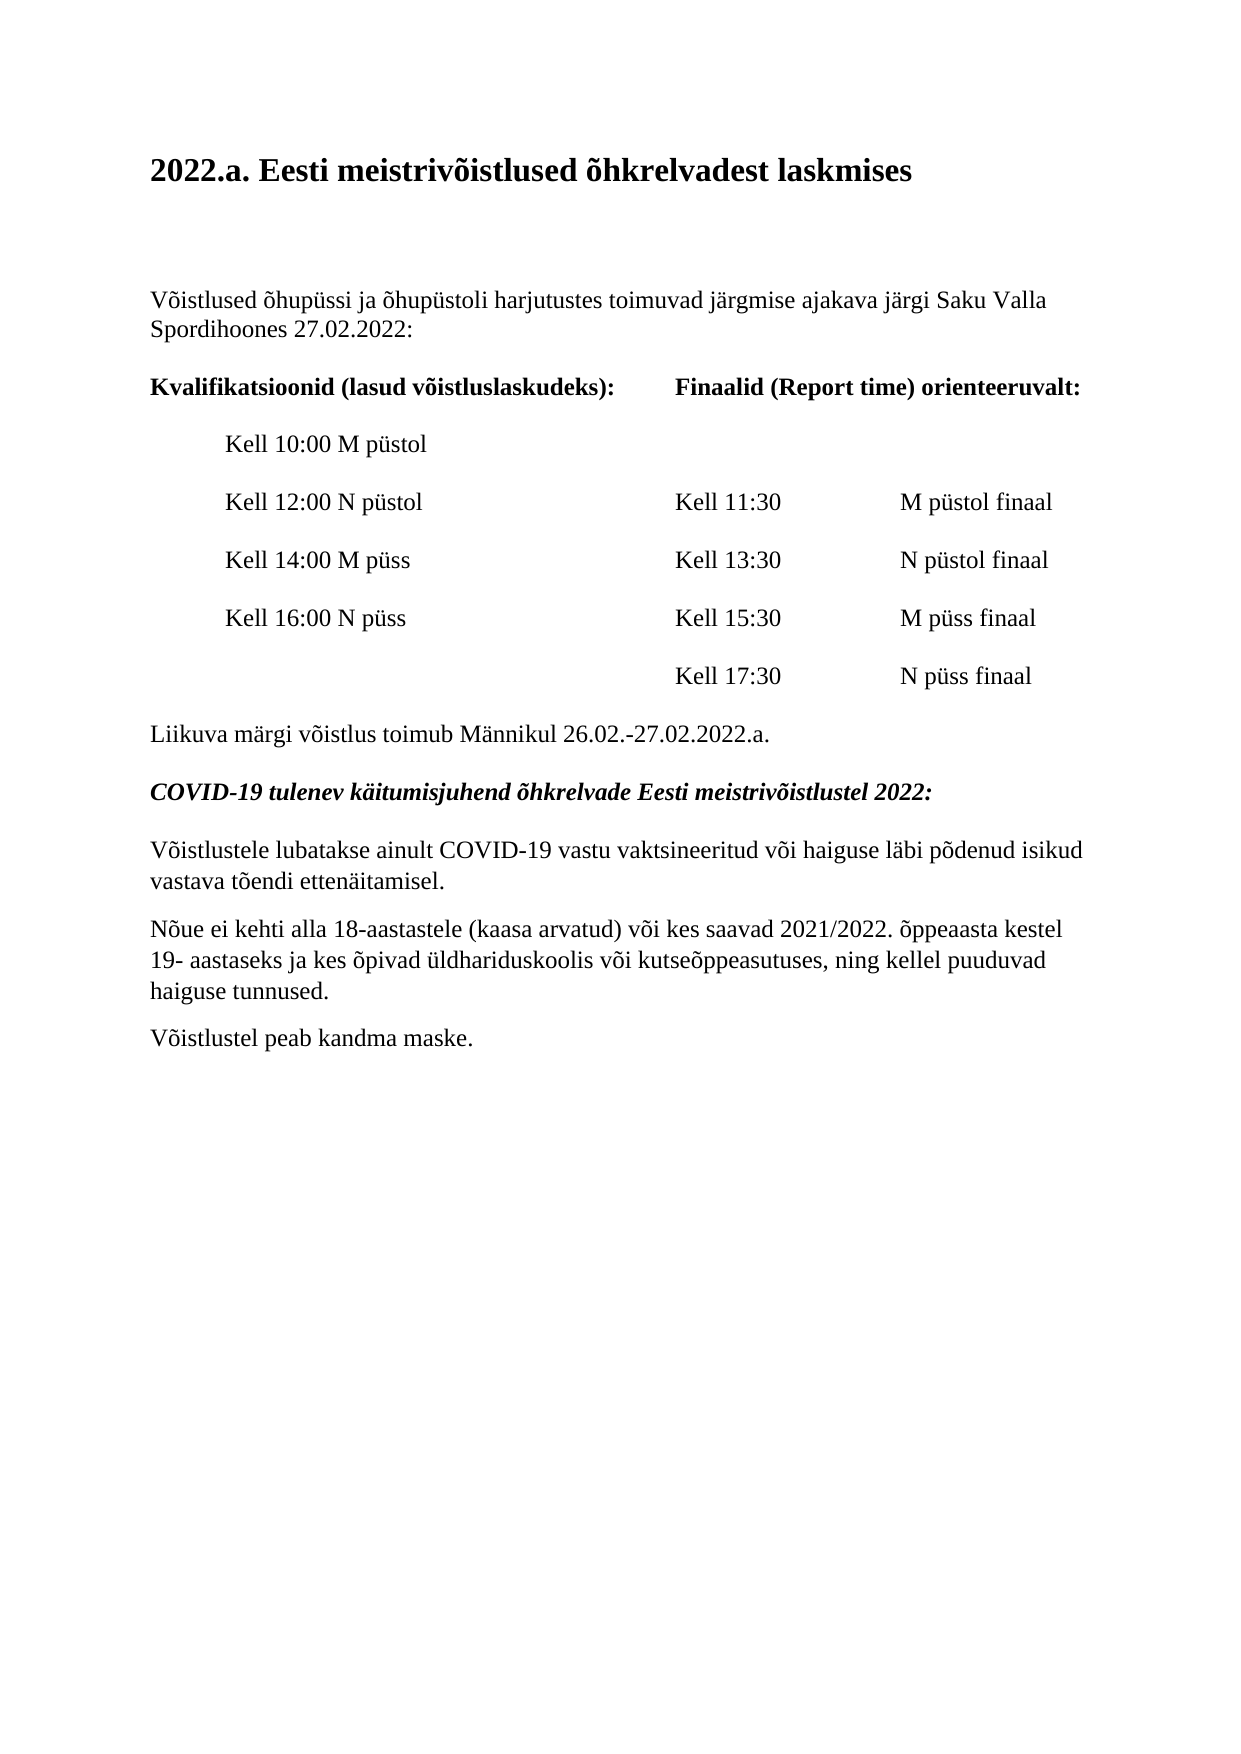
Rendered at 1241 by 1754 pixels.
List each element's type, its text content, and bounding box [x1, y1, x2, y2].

text Võistlustele lubatakse ainult COVID-19 vastu vaktsineeritud või haiguse läbi põdenud isikud vastava tõendi ettenäitamisel. [150, 835, 1090, 895]
text Võistlustel peab kandma maske. [150, 1023, 1090, 1052]
text Kell 10:00 M püstol [150, 429, 1090, 458]
text Kell 14:00 M püss Kell 13:30 N püstol finaal [150, 545, 1090, 574]
text Kell 16:00 N püss Kell 15:30 M püss finaal [150, 603, 1090, 632]
text COVID-19 tulenev käitumisjuhend õhkrelvade Eesti meistrivõistlustel 2022: [150, 777, 1090, 806]
text Kvalifikatsioonid (lasud võistluslaskudeks): Finaalid (Report time) orienteeruvalt: [150, 372, 1090, 400]
text 2022.a. Eesti meistrivõistlused õhkrelvadest laskmises [150, 150, 1090, 188]
text Võistlused õhupüssi ja õhupüstoli harjutustes toimuvad järgmise ajakava järgi Saku Valla Spordihoones 27.02.2022: [150, 285, 1090, 342]
text Nõue ei kehti alla 18-aastastele (kaasa arvatud) või kes saavad 2021/2022. õppeaasta kestel 19- aastaseks ja kes õpivad üldhariduskoolis või kutseõppeasutuses, ning kellel puuduvad haiguse tunnused. [150, 914, 1090, 1004]
text Liikuva märgi võistlus toimub Männikul 26.02.-27.02.2022.a. [150, 719, 1090, 748]
text Kell 12:00 N püstol Kell 11:30 M püstol finaal [150, 487, 1090, 516]
text Kell 17:30 N püss finaal [600, 661, 1090, 690]
